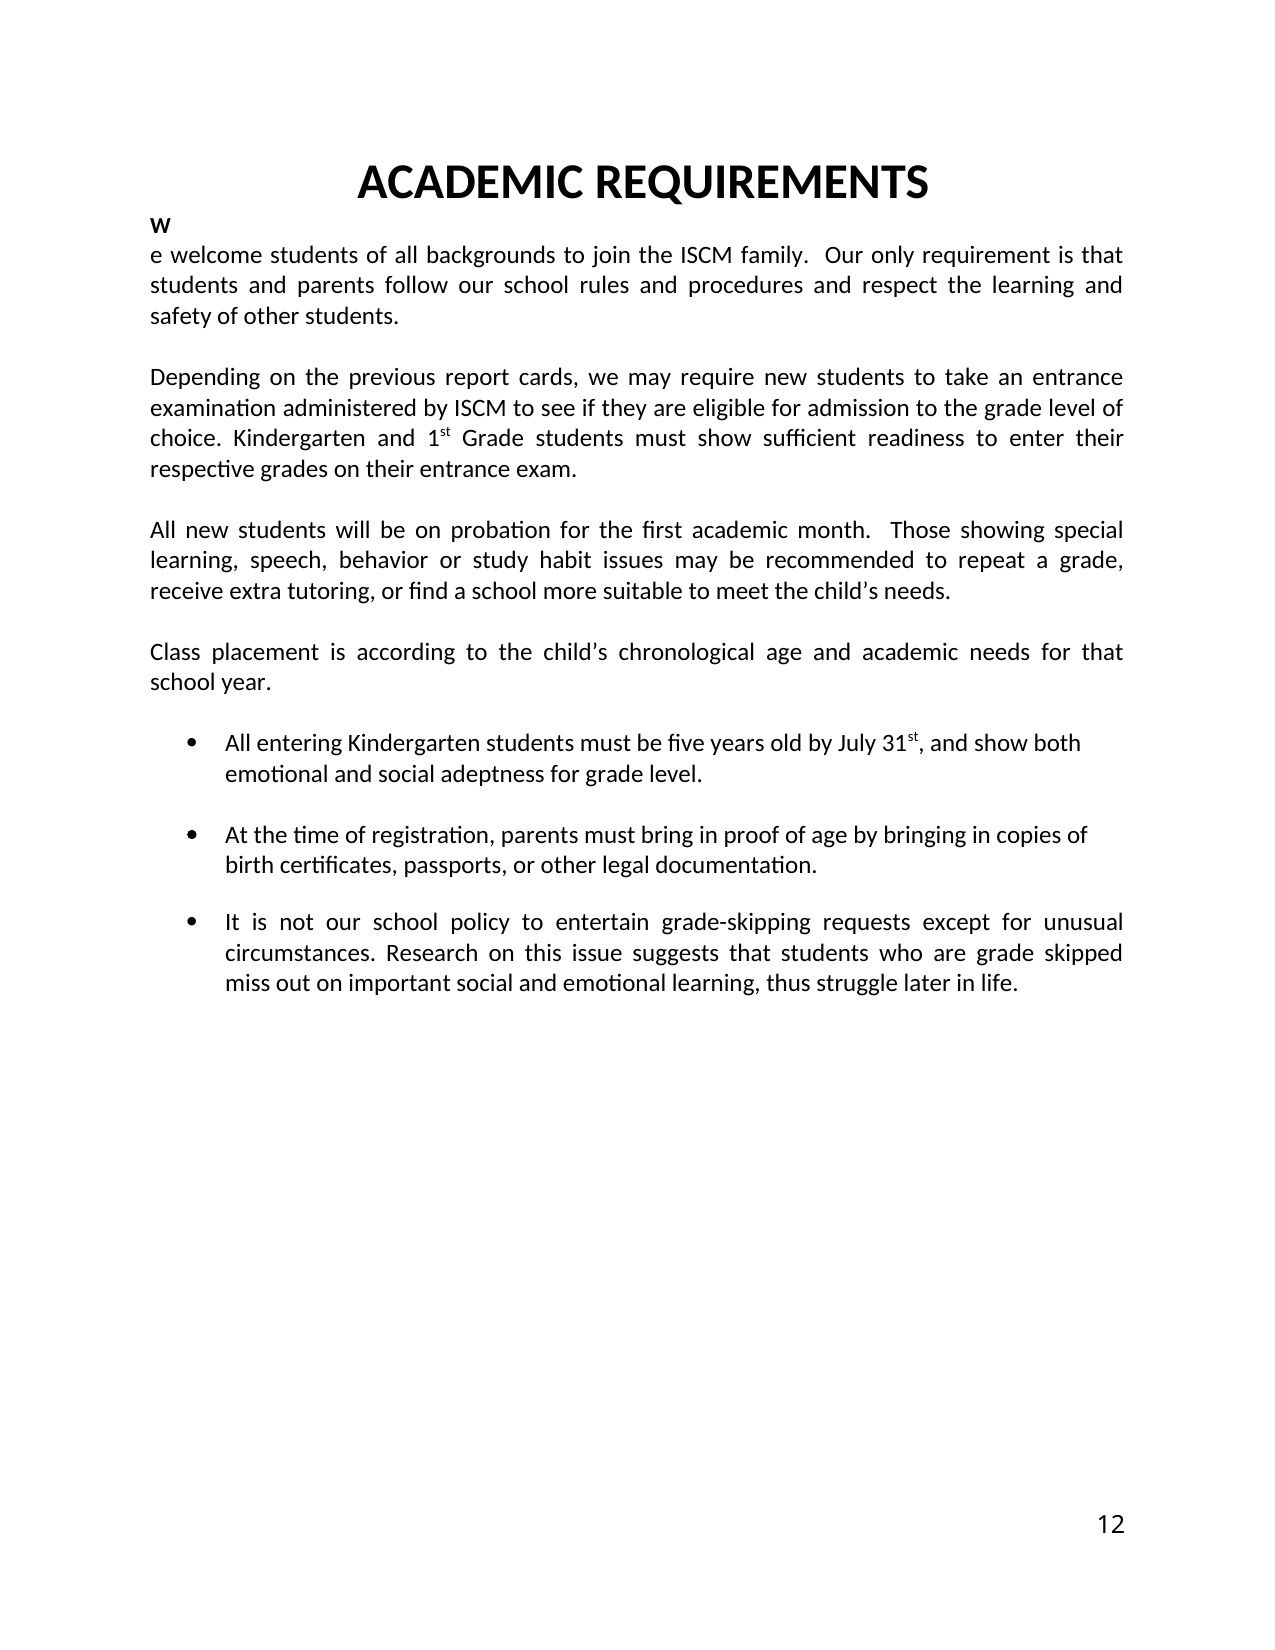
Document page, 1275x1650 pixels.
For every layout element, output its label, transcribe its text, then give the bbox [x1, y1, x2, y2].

text Class placement is according to the child’s chronological age and academic needs for that school year. [150, 636, 1125, 697]
text e welcome students of all backgrounds to join the ISCM family. Our only requirement is that students and parents follow our school rules and procedures and respect the learning and safety of other students. [150, 239, 1125, 331]
text Depending on the previous report cards, we may require new students to take an entrance examination administered by ISCM to see if they are eligible for admission to the grade level of choice. Kindergarten and 1st Grade students must show sufficient readiness to enter their respective grades on their entrance exam. [150, 361, 1125, 483]
list All entering Kindergarten students must be five years old by July 31st, and show both emotional and social adeptness for grade level. [187, 727, 1125, 788]
list It is not our school policy to entertain grade-skipping requests except for unusual circumstances. Research on this issue suggests that students who are grade skipped miss out on important social and emotional learning, thus struggle later in life. [187, 906, 1125, 998]
text ACADEMIC REQUIREMENTS [150, 150, 1125, 211]
list At the time of registration, parents must bring in proof of age by bringing in copies of birth certificates, passports, or other legal documentation. [187, 819, 1125, 906]
text All new students will be on probation for the first academic month. Those showing special learning, speech, behavior or study habit issues may be recommended to repeat a grade, receive extra tutoring, or find a school more suitable to meet the child’s needs. [150, 514, 1125, 605]
